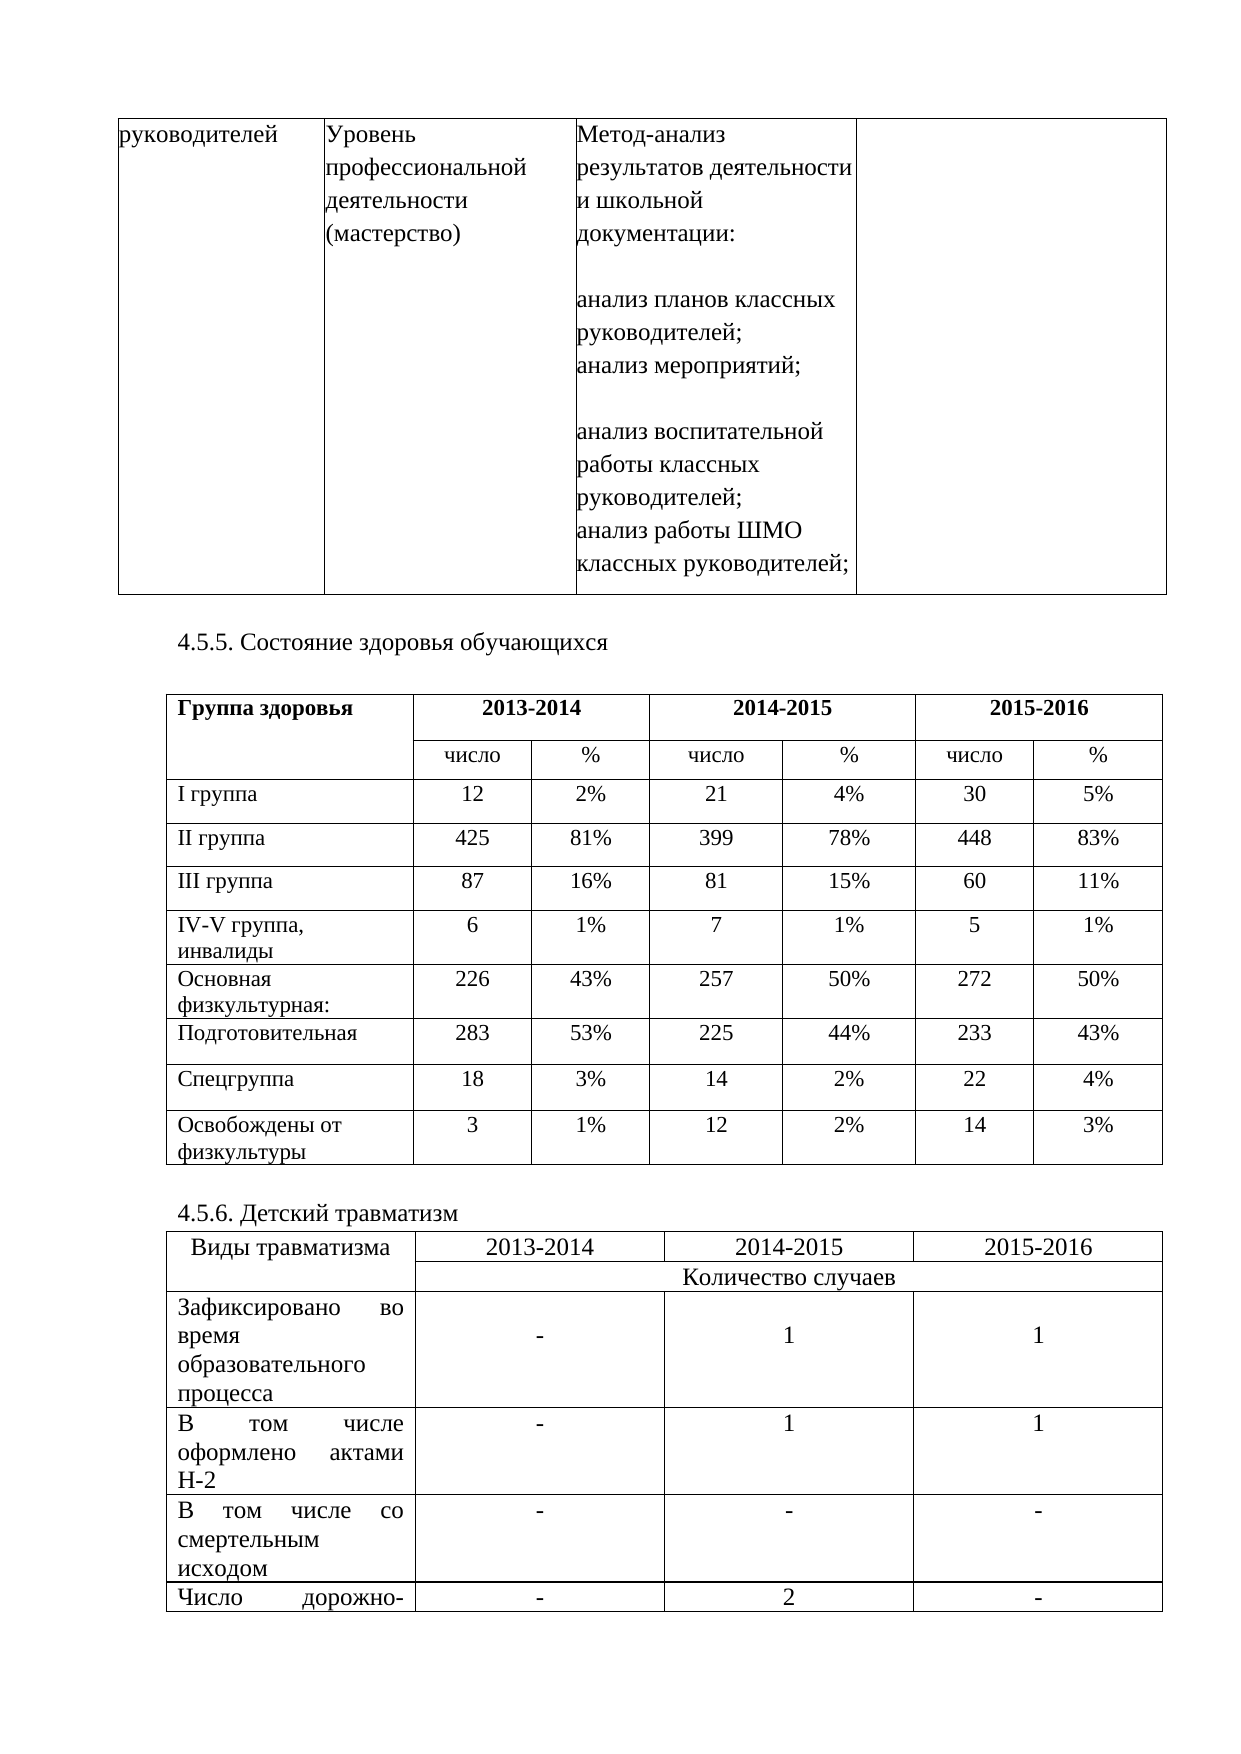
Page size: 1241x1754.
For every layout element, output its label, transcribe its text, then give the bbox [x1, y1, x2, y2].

table_cell - [416, 1408, 664, 1494]
table_cell 3% [532, 1065, 649, 1110]
table_cell 257 [650, 965, 782, 1018]
table_cell % [532, 741, 649, 779]
table_cell % [1034, 741, 1162, 779]
table_header Виды травматизма [167, 1232, 415, 1291]
table_cell В том числе оформлено актами Н-2 [167, 1408, 415, 1494]
table_cell 3% [1034, 1111, 1162, 1164]
table_cell 1 [914, 1408, 1162, 1494]
table_cell 399 [650, 824, 782, 866]
table_cell 83% [1034, 824, 1162, 866]
table_cell - [416, 1583, 664, 1611]
table_cell 225 [650, 1019, 782, 1064]
table_cell 2% [532, 780, 649, 823]
table_cell число [916, 741, 1033, 779]
table_cell 43% [532, 965, 649, 1018]
table_cell % [783, 741, 915, 779]
table_cell 226 [414, 965, 531, 1018]
table_cell Подготовительная [167, 1019, 413, 1064]
table_cell 2% [783, 1065, 915, 1110]
table_cell число [650, 741, 782, 779]
table_cell 60 [916, 867, 1033, 910]
table_cell 30 [916, 780, 1033, 823]
table_cell 1 [665, 1292, 913, 1407]
table_cell 12 [414, 780, 531, 823]
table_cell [167, 1583, 415, 1611]
table_cell 2% [783, 1111, 915, 1164]
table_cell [857, 119, 1166, 594]
table_cell 1% [532, 911, 649, 964]
table_cell - [665, 1495, 913, 1581]
text 4.5.6. Детский травматизм [177, 1198, 1152, 1227]
table_cell - [416, 1292, 664, 1407]
table_cell 78% [783, 824, 915, 866]
table_cell 50% [1034, 965, 1162, 1018]
table_cell число [414, 741, 531, 779]
table_cell II группа [167, 824, 413, 866]
table_cell Уровень профессиональной деятельности (мастерство) [325, 119, 576, 594]
table_cell III группа [167, 867, 413, 910]
table_cell 7 [650, 911, 782, 964]
table_cell 50% [783, 965, 915, 1018]
table_cell 14 [650, 1065, 782, 1110]
table_cell 5% [1034, 780, 1162, 823]
table_cell 6 [414, 911, 531, 964]
table_cell 1% [783, 911, 915, 964]
table_header 2014-2015 [650, 695, 915, 740]
table_cell 15% [783, 867, 915, 910]
table_cell 283 [414, 1019, 531, 1064]
table_cell 53% [532, 1019, 649, 1064]
table_cell 87 [414, 867, 531, 910]
table_cell - [416, 1495, 664, 1581]
table_cell IV-V группа, инвалиды [167, 911, 413, 964]
table_header 2014-2015 [665, 1232, 913, 1261]
table_cell Спецгруппа [167, 1065, 413, 1110]
table_header Группа здоровья [167, 695, 413, 779]
table_cell 272 [916, 965, 1033, 1018]
table_cell 22 [916, 1065, 1033, 1110]
table_cell 4% [1034, 1065, 1162, 1110]
table_cell 448 [916, 824, 1033, 866]
table_cell 16% [532, 867, 649, 910]
table_cell I группа [167, 780, 413, 823]
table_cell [119, 119, 324, 594]
text 4.5.5. Состояние здоровья обучающихся [177, 627, 1152, 656]
table_cell 1 [914, 1292, 1162, 1407]
table_cell 1% [1034, 911, 1162, 964]
table_header 2013-2014 [416, 1232, 664, 1261]
table_cell 4% [783, 780, 915, 823]
table_cell В том числе со смертельным исходом [167, 1495, 415, 1581]
table_cell 1% [532, 1111, 649, 1164]
table_cell 14 [916, 1111, 1033, 1164]
table_cell 1 [665, 1408, 913, 1494]
table_cell Освобождены от физкультуры [167, 1111, 413, 1164]
table_header 2015-2016 [914, 1232, 1162, 1261]
table_cell Зафиксировано во время образовательного процесса [167, 1292, 415, 1407]
table_cell 5 [916, 911, 1033, 964]
table_header 2015-2016 [916, 695, 1162, 740]
table_cell Количество случаев [416, 1262, 1162, 1291]
table_cell 81 [650, 867, 782, 910]
table_cell 81% [532, 824, 649, 866]
table_cell 233 [916, 1019, 1033, 1064]
table_cell 425 [414, 824, 531, 866]
table_cell 44% [783, 1019, 915, 1064]
table_cell 21 [650, 780, 782, 823]
table_cell 18 [414, 1065, 531, 1110]
table_cell Основная физкультурная: [167, 965, 413, 1018]
table_cell 43% [1034, 1019, 1162, 1064]
table_cell - [914, 1583, 1162, 1611]
table_cell 3 [414, 1111, 531, 1164]
table_cell 11% [1034, 867, 1162, 910]
table_cell - [914, 1495, 1162, 1581]
table_header 2013-2014 [414, 695, 649, 740]
table_cell 2 [665, 1583, 913, 1611]
table_cell Метод-анализ результатов деятельности и школьной документации: анализ планов классных руководителей; анализ мероприятий; анализ воспитательной работы классных руководителей; анализ работы ШМО классных руководителей; [577, 119, 856, 594]
table_cell 12 [650, 1111, 782, 1164]
